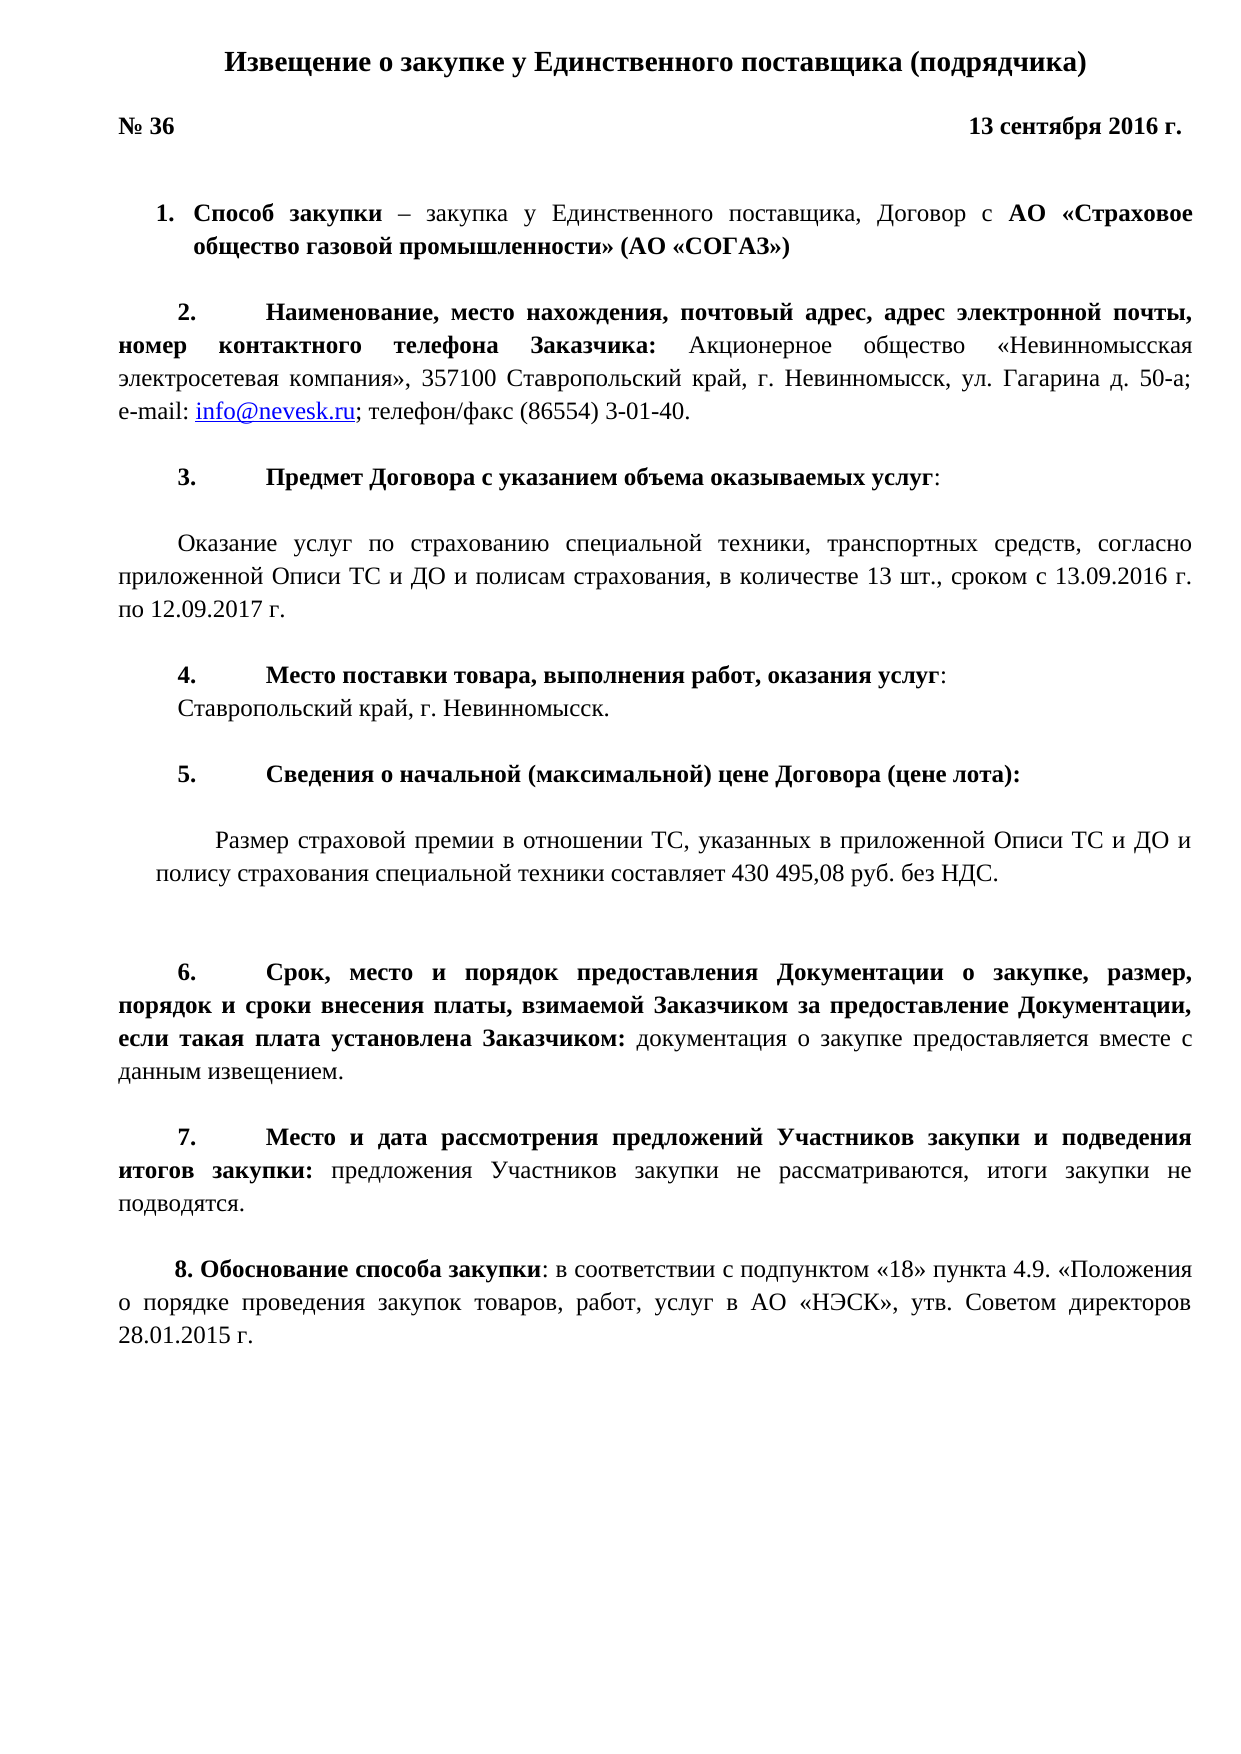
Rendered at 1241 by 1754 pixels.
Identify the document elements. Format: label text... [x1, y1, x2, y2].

list Оказание услуг по страхованию специальной техники, транспортных средств, согласно приложенной Описи ТС и ДО и полисам страхования, в количестве 13 шт., сроком с 13.09.2016 г. по 12.09.2017 г. [118, 528, 1193, 623]
text Извещение о закупке у Единственного поставщика (подрядчика) [118, 44, 1193, 78]
list Наименование, место нахождения, почтовый адрес, адрес электронной почты, номер контактного телефона Заказчика: Акционерное общество «Невинномысская электросетевая компания», 357100 Ставропольский край, г. Невинномысск, ул. Гагарина д. 50-а; e-mail: info@nevesk.ru; телефон/факс (86554) 3-01-40. [118, 297, 1193, 424]
list Размер страховой премии в отношении ТС, указанных в приложенной Описи ТС и ДО и полису страхования специальной техники составляет 430 495,08 руб. без НДС. [156, 825, 1193, 887]
list Место и дата рассмотрения предложений Участников закупки и подведения итогов закупки: предложения Участников закупки не рассматриваются, итоги закупки не подводятся. [118, 1122, 1193, 1217]
list Способ закупки – закупка у Единственного поставщика, Договор с АО «Страховое общество газовой промышленности» (АО «СОГАЗ») [156, 198, 1193, 259]
list Сведения о начальной (максимальной) цене Договора (цене лота): [118, 759, 1193, 788]
list Срок, место и порядок предоставления Документации о закупке, размер, порядок и сроки внесения платы, взимаемой Заказчиком за предоставление Документации, если такая плата установлена Заказчиком: документация о закупке предоставляется вместе с данным извещением. [118, 957, 1193, 1085]
text № 36 13 сентября 2016 г. [118, 111, 1193, 140]
list Ставропольский край, г. Невинномысск. [177, 693, 1193, 722]
list Место поставки товара, выполнения работ, оказания услуг: [118, 660, 1193, 689]
text 8. Обоснование способа закупки: в соответствии с подпунктом «18» пункта 4.9. «Положения о порядке проведения закупок товаров, работ, услуг в АО «НЭСК», утв. Советом директоров 28.01.2015 г. [118, 1254, 1193, 1349]
list Предмет Договора с указанием объема оказываемых услуг: [118, 462, 1193, 491]
